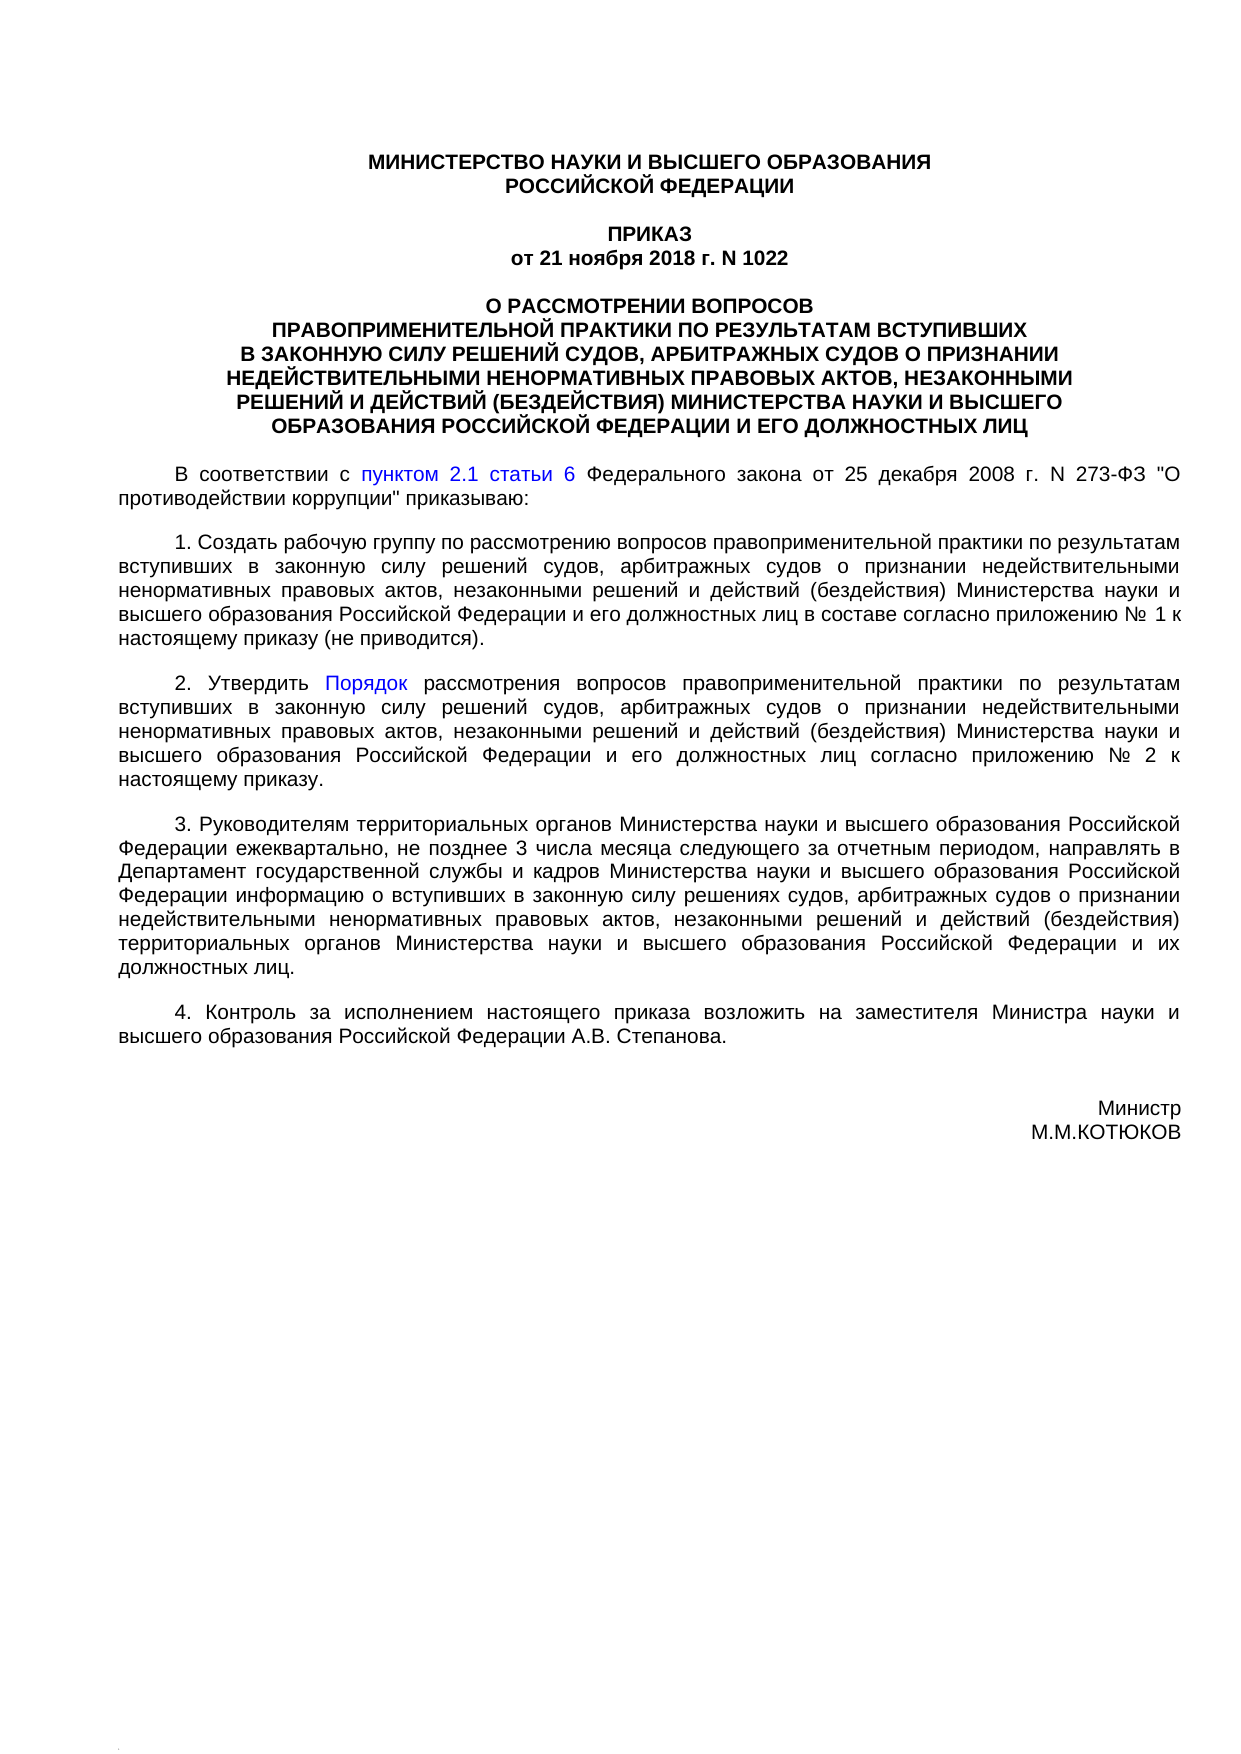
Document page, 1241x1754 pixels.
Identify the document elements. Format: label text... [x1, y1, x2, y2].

text 3. Руководителям территориальных органов Министерства науки и высшего образования Российской Федерации ежеквартально, не позднее 3 числа месяца следующего за отчетным периодом, направлять в Департамент государственной службы и кадров Министерства науки и высшего образования Российской Федерации информацию о вступивших в законную силу решениях судов, арбитражных судов о признании недействительными ненормативных правовых актов, незаконными решений и действий (бездействия) территориальных органов Министерства науки и высшего образования Российской Федерации и их должностных лиц. [118, 811, 1181, 979]
title от 21 ноября 2018 г. N 1022 [118, 246, 1181, 270]
title О РАССМОТРЕНИИ ВОПРОСОВ [118, 294, 1181, 318]
text М.М.КОТЮКОВ [118, 1120, 1181, 1144]
title МИНИСТЕРСТВО НАУКИ И ВЫСШЕГО ОБРАЗОВАНИЯ [118, 150, 1181, 174]
text В соответствии с пунктом 2.1 статьи 6 Федерального закона от 25 декабря 2008 г. N 273-ФЗ "О противодействии коррупции" приказываю: [118, 461, 1181, 509]
title РОССИЙСКОЙ ФЕДЕРАЦИИ [118, 174, 1181, 198]
text Министр [118, 1096, 1181, 1120]
title ПРИКАЗ [118, 222, 1181, 246]
text 4. Контроль за исполнением настоящего приказа возложить на заместителя Министра науки и высшего образования Российской Федерации А.В. Степанова. [118, 1000, 1181, 1048]
text 1. Создать рабочую группу по рассмотрению вопросов правоприменительной практики по результатам вступивших в законную силу решений судов, арбитражных судов о признании недействительными ненормативных правовых актов, незаконными решений и действий (бездействия) Министерства науки и высшего образования Российской Федерации и его должностных лиц в составе согласно приложению № 1 к настоящему приказу (не приводится). [118, 530, 1181, 650]
title НЕДЕЙСТВИТЕЛЬНЫМИ НЕНОРМАТИВНЫХ ПРАВОВЫХ АКТОВ, НЕЗАКОННЫМИ [118, 366, 1181, 389]
title ПРАВОПРИМЕНИТЕЛЬНОЙ ПРАКТИКИ ПО РЕЗУЛЬТАТАМ ВСТУПИВШИХ [118, 318, 1181, 342]
title В ЗАКОННУЮ СИЛУ РЕШЕНИЙ СУДОВ, АРБИТРАЖНЫХ СУДОВ О ПРИЗНАНИИ [118, 342, 1181, 366]
title РЕШЕНИЙ И ДЕЙСТВИЙ (БЕЗДЕЙСТВИЯ) МИНИСТЕРСТВА НАУКИ И ВЫСШЕГО [118, 389, 1181, 413]
text 2. Утвердить Порядок рассмотрения вопросов правоприменительной практики по результатам вступивших в законную силу решений судов, арбитражных судов о признании недействительными ненормативных правовых актов, незаконными решений и действий (бездействия) Министерства науки и высшего образования Российской Федерации и его должностных лиц согласно приложению № 2 к настоящему приказу. [118, 671, 1181, 791]
title ОБРАЗОВАНИЯ РОССИЙСКОЙ ФЕДЕРАЦИИ И ЕГО ДОЛЖНОСТНЫХ ЛИЦ [118, 413, 1181, 437]
